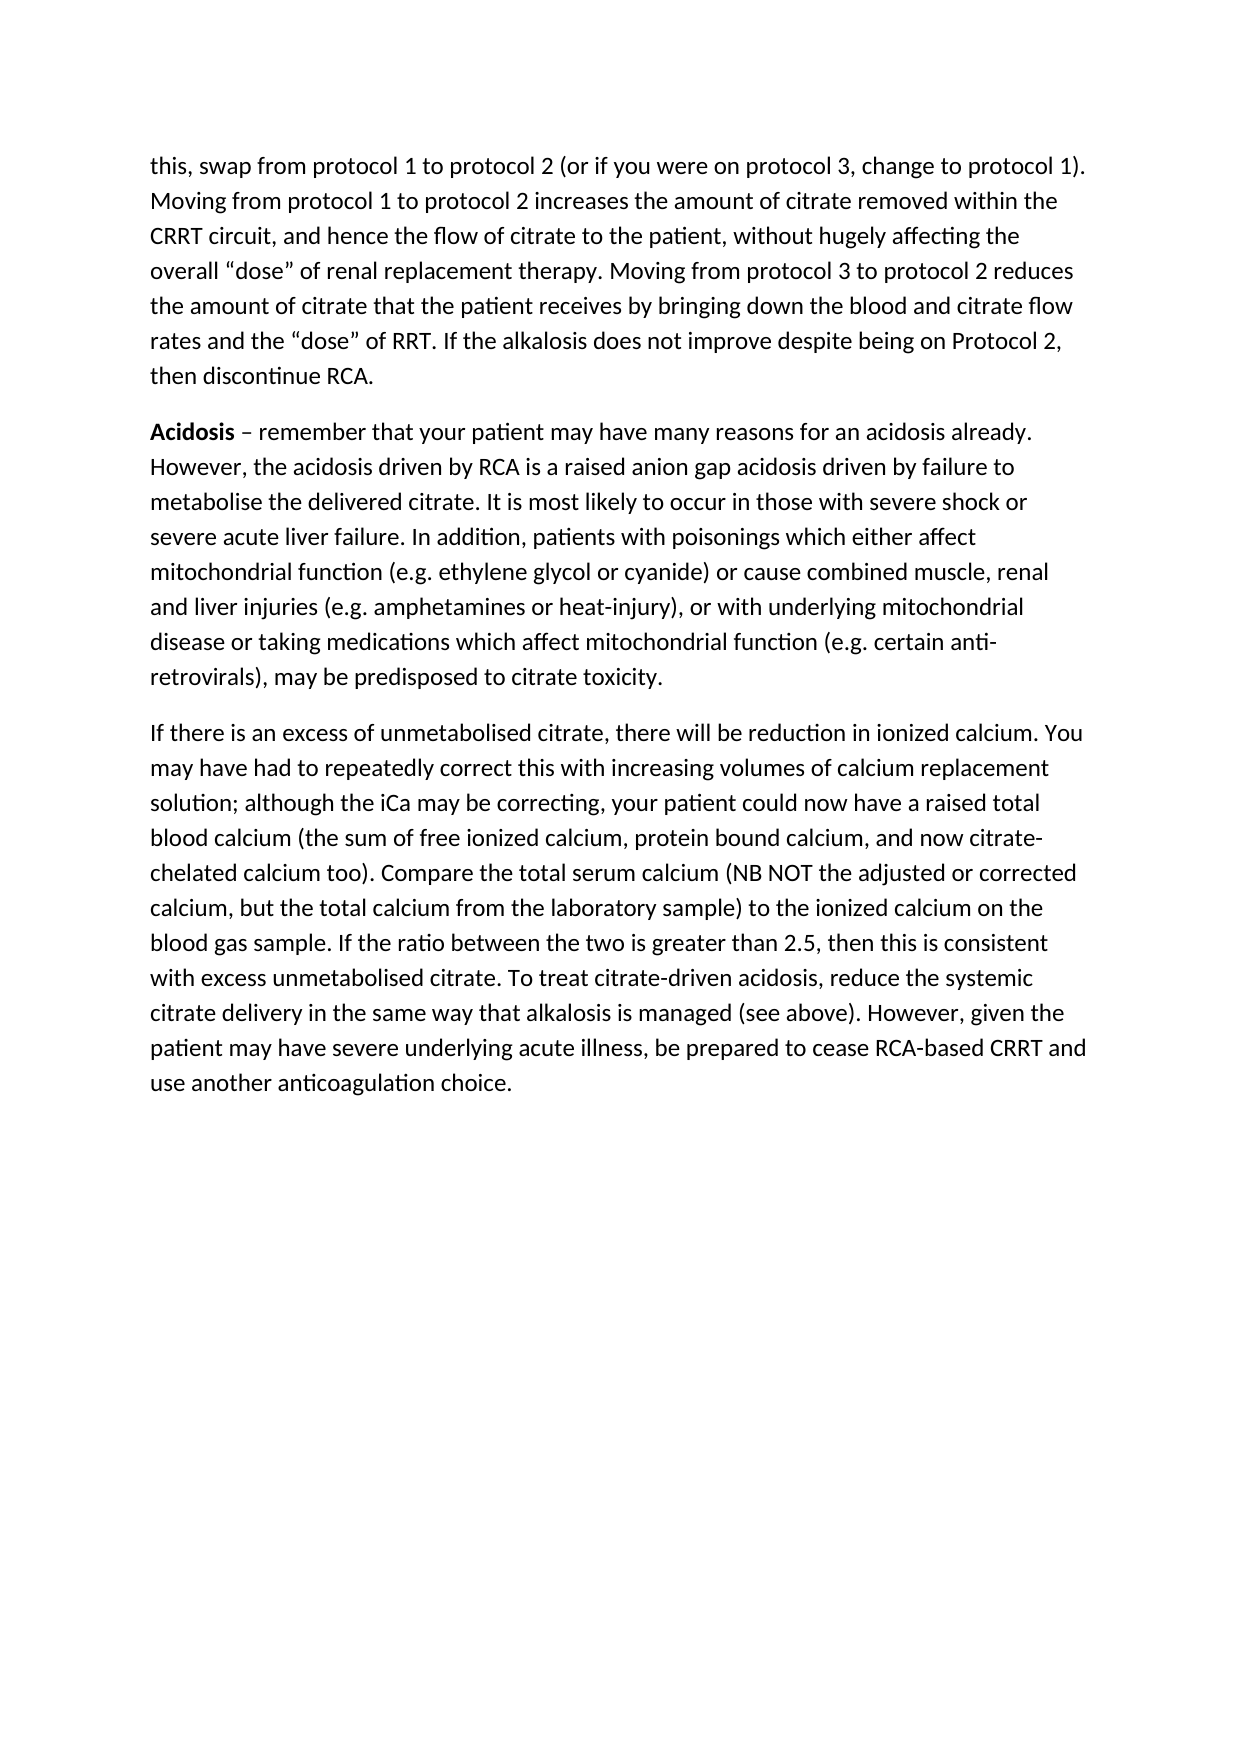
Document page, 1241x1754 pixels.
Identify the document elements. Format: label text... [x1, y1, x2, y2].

text If there is an excess of unmetabolised citrate, there will be reduction in ionized calcium. You may have had to repeatedly correct this with increasing volumes of calcium replacement solution; although the iCa may be correcting, your patient could now have a raised total blood calcium (the sum of free ionized calcium, protein bound calcium, and now citrate-chelated calcium too). Compare the total serum calcium (NB NOT the adjusted or corrected calcium, but the total calcium from the laboratory sample) to the ionized calcium on the blood gas sample. If the ratio between the two is greater than 2.5, then this is consistent with excess unmetabolised citrate. To treat citrate-driven acidosis, reduce the systemic citrate delivery in the same way that alkalosis is managed (see above). However, given the patient may have severe underlying acute illness, be prepared to cease RCA-based CRRT and use another anticoagulation choice. [150, 717, 1090, 1097]
text Acidosis – remember that your patient may have many reasons for an acidosis already. However, the acidosis driven by RCA is a raised anion gap acidosis driven by failure to metabolise the delivered citrate. It is most likely to occur in those with severe shock or severe acute liver failure. In addition, patients with poisonings which either affect mitochondrial function (e.g. ethylene glycol or cyanide) or cause combined muscle, renal and liver injuries (e.g. amphetamines or heat-injury), or with underlying mitochondrial disease or taking medications which affect mitochondrial function (e.g. certain anti-retrovirals), may be predisposed to citrate toxicity. [150, 416, 1090, 691]
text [150, 150, 1090, 391]
